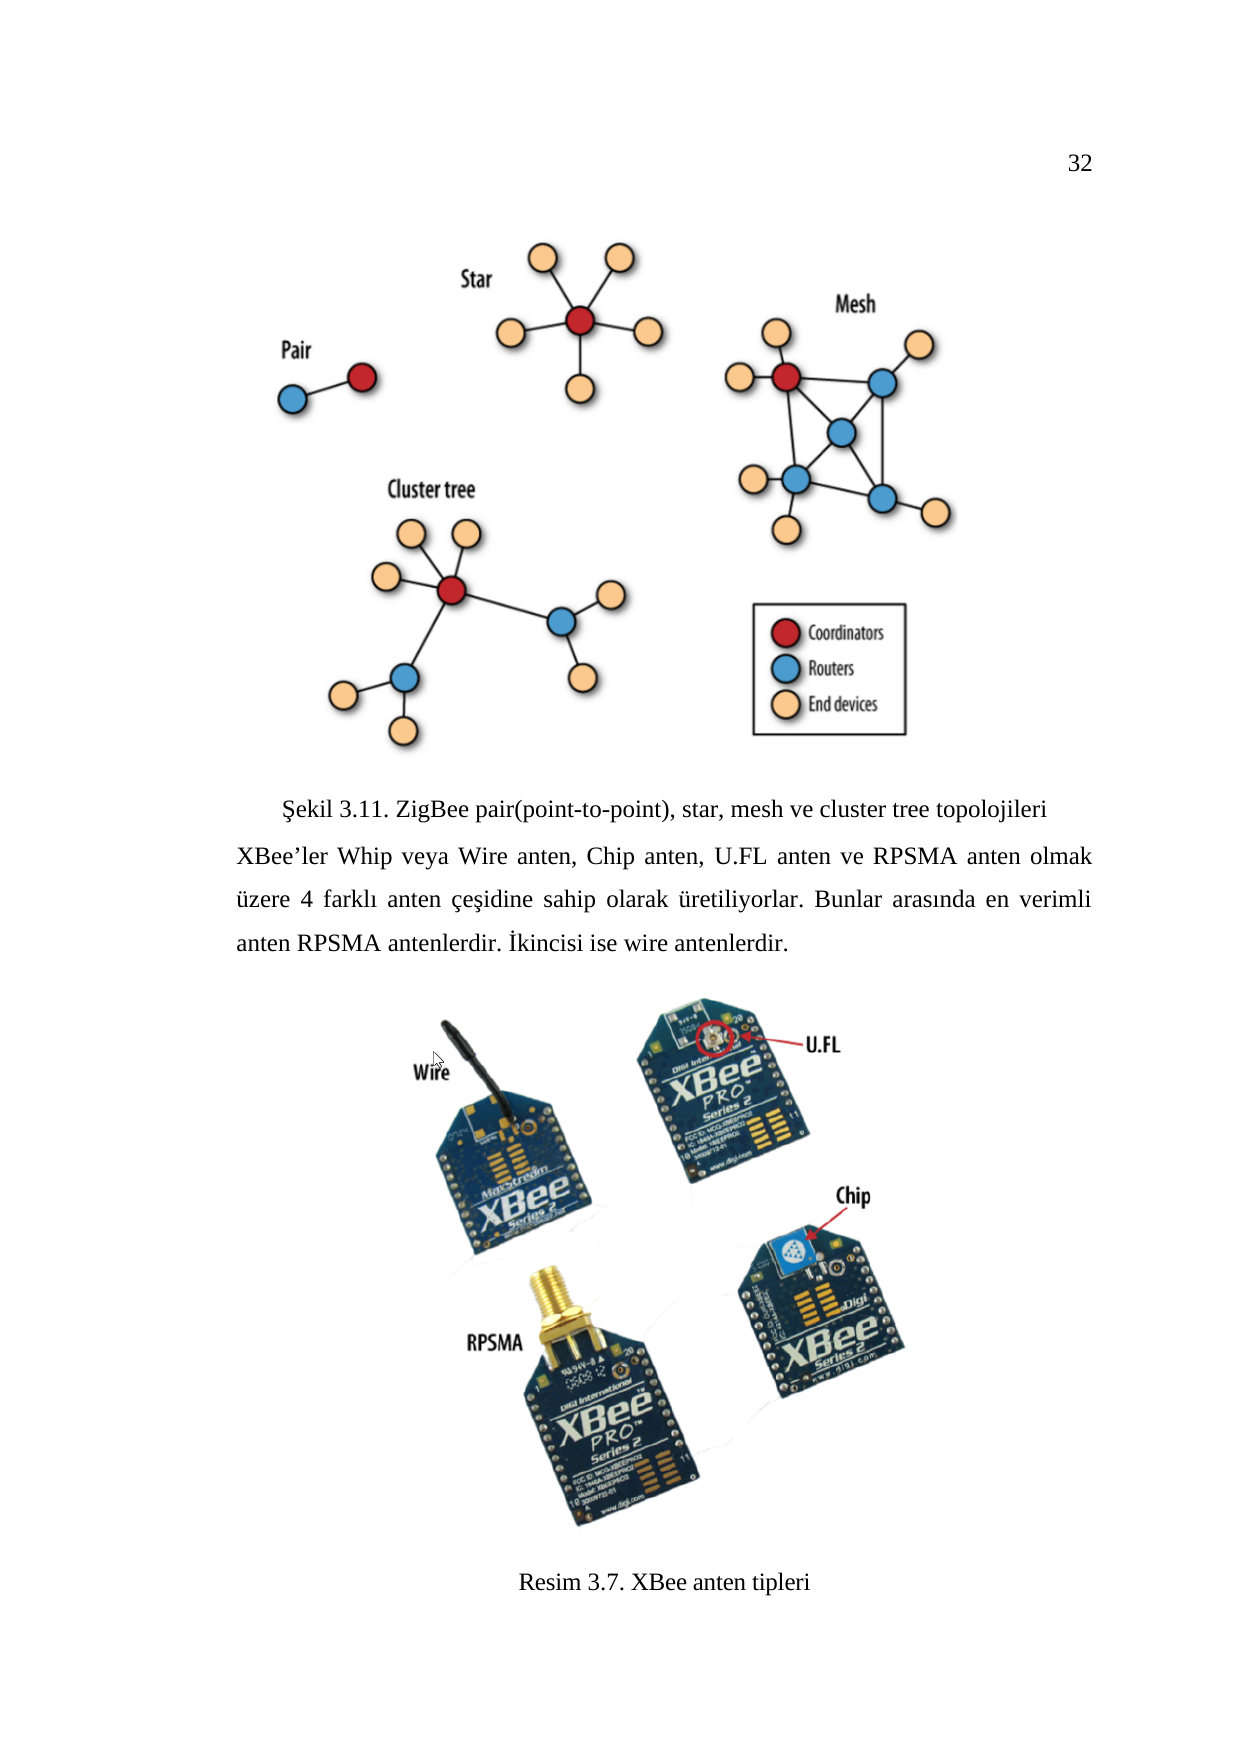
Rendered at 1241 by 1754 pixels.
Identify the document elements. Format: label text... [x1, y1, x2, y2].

text XBee’ler Whip veya Wire anten, Chip anten, U.FL anten ve RPSMA anten olmak üzere 4 farklı anten çeşidine sahip olarak üretiliyorlar. Bunlar arasında en verimli anten RPSMA antenlerdir. İkincisi ise wire antenlerdir. [236, 841, 1092, 956]
picture [236, 236, 958, 763]
picture [407, 987, 922, 1537]
